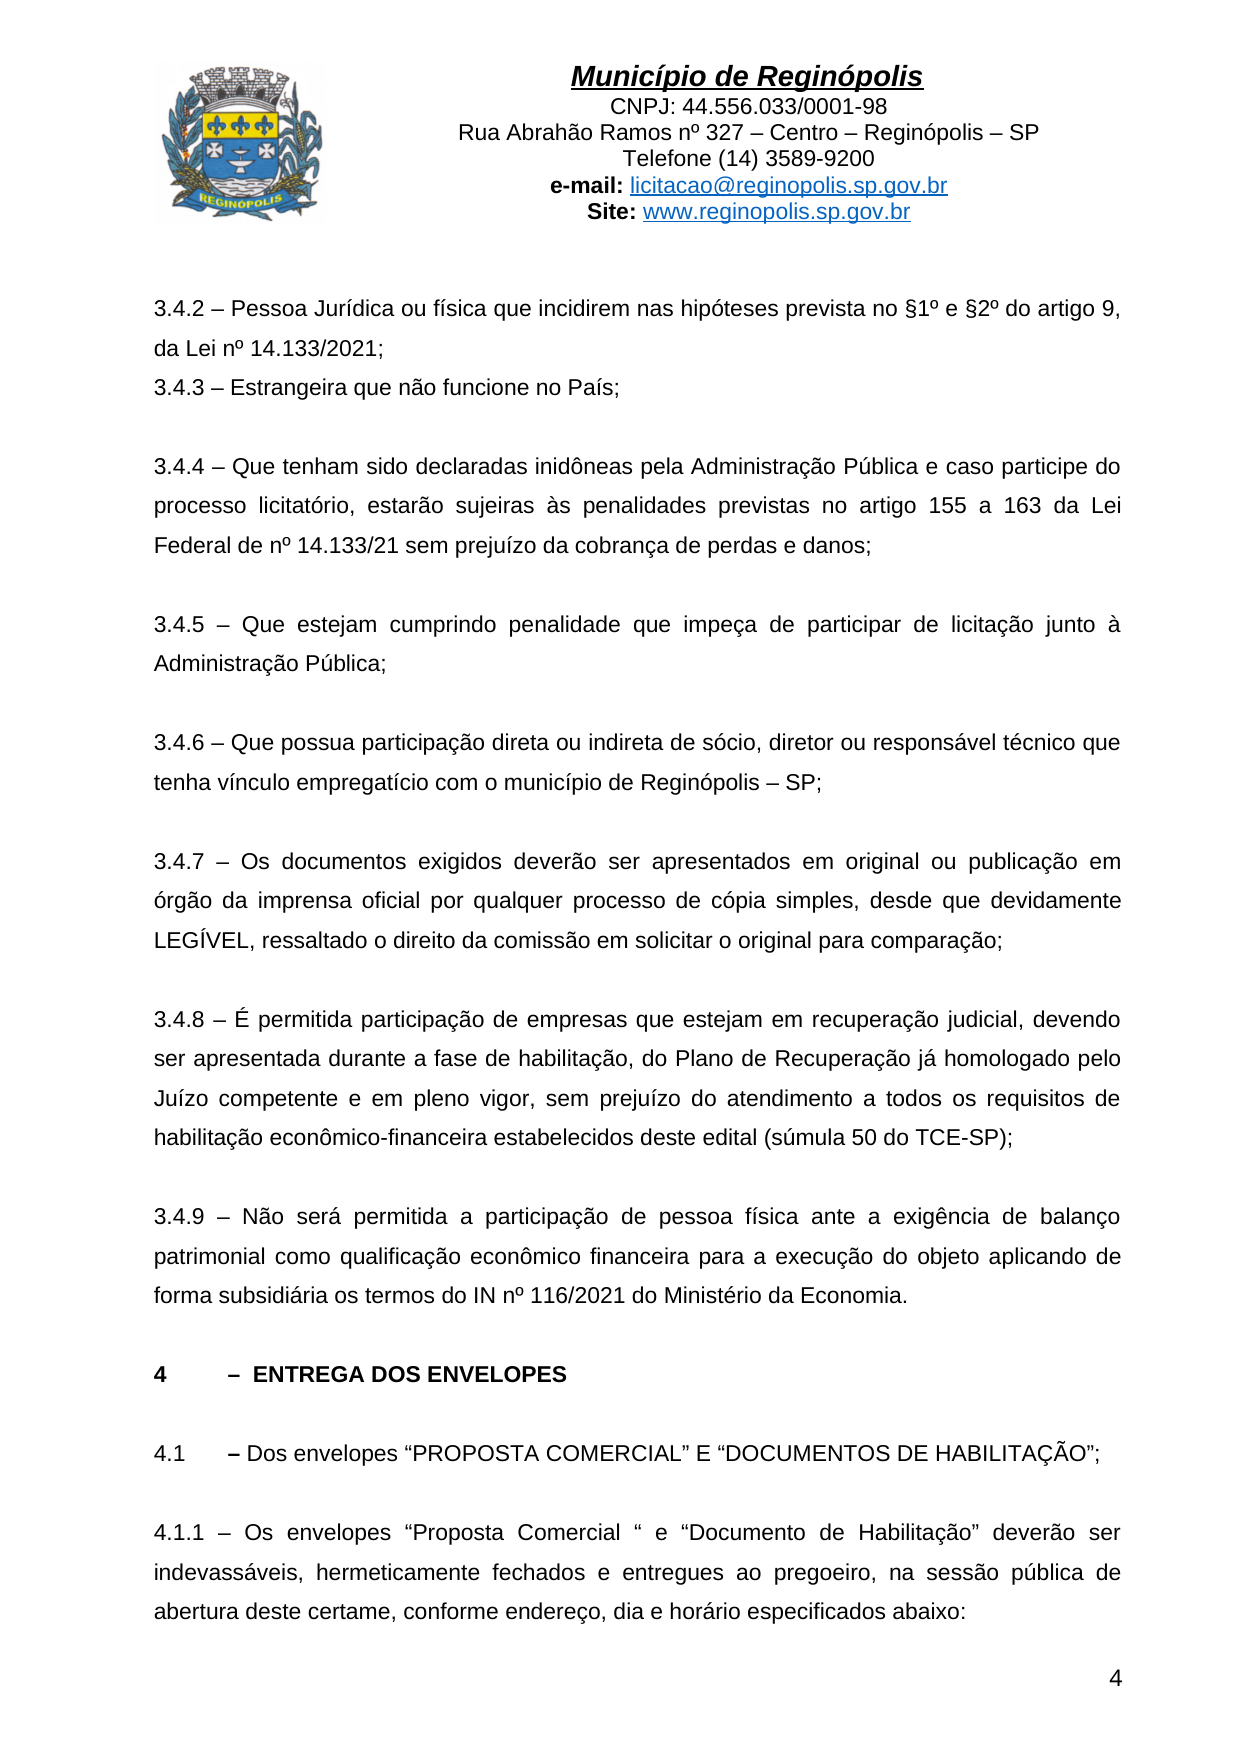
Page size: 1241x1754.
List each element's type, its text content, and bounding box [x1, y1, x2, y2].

text 3.4.9 – Não será permitida a participação de pessoa física ante a exigência de balanço patrimonial como qualificação econômico financeira para a execução do objeto aplicando de forma subsidiária os termos do IN nº 116/2021 do Ministério da Economia. [153, 1203, 1122, 1308]
text 3.4.2 – Pessoa Jurídica ou física que incidirem nas hipóteses prevista no §1º e §2º do artigo 9, da Lei nº 14.133/2021; [153, 295, 1122, 361]
text 3.4.3 – Estrangeira que não funcione no País; [153, 374, 1122, 400]
text 3.4.6 – Que possua participação direta ou indireta de sócio, diretor ou responsável técnico que tenha vínculo empregatício com o município de Reginópolis – SP; [153, 729, 1122, 795]
list – Dos envelopes “PROPOSTA COMERCIAL” E “DOCUMENTOS DE HABILITAÇÃO”; [153, 1440, 1122, 1466]
text 3.4.8 – É permitida participação de empresas que estejam em recuperação judicial, devendo ser apresentada durante a fase de habilitação, do Plano de Recuperação já homologado pelo Juízo competente e em pleno vigor, sem prejuízo do atendimento a todos os requisitos de habilitação econômico-financeira estabelecidos deste edital (súmula 50 do TCE-SP); [153, 1006, 1122, 1151]
text 4.1.1 – Os envelopes “Proposta Comercial “ e “Documento de Habilitação” deverão ser indevassáveis, hermeticamente fechados e entregues ao pregoeiro, na sessão pública de abertura deste certame, conforme endereço, dia e horário especificados abaixo: [153, 1519, 1122, 1624]
picture [153, 60, 328, 224]
text 3.4.5 – Que estejam cumprindo penalidade que impeça de participar de licitação junto à Administração Pública; [153, 611, 1122, 677]
text 3.4.7 – Os documentos exigidos deverão ser apresentados em original ou publicação em órgão da imprensa oficial por qualquer processo de cópia simples, desde que devidamente LEGÍVEL, ressaltado o direito da comissão em solicitar o original para comparação; [153, 848, 1122, 953]
list – ENTREGA DOS ENVELOPES [153, 1361, 1122, 1387]
text 3.4.4 – Que tenham sido declaradas inidôneas pela Administração Pública e caso participe do processo licitatório, estarão sujeiras às penalidades previstas no artigo 155 a 163 da Lei Federal de nº 14.133/21 sem prejuízo da cobrança de perdas e danos; [153, 453, 1122, 558]
